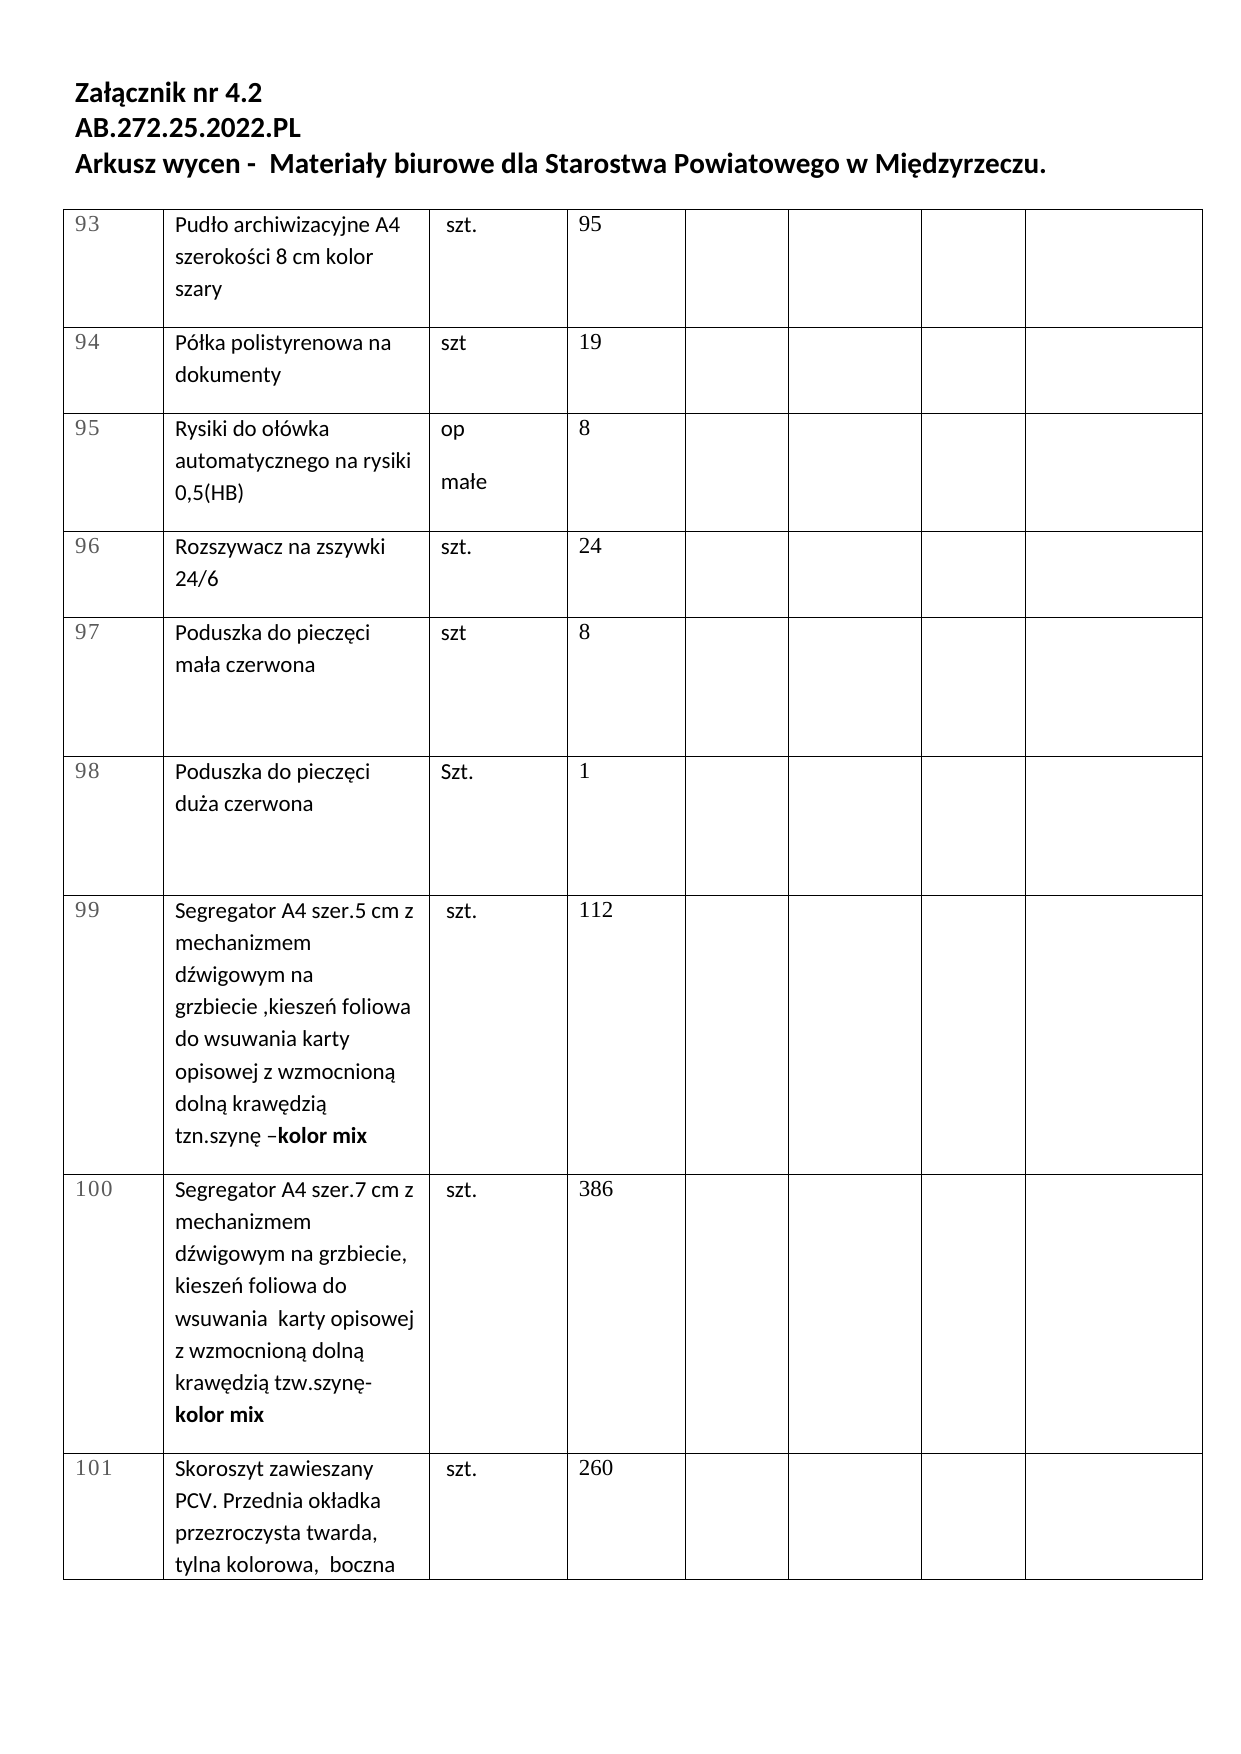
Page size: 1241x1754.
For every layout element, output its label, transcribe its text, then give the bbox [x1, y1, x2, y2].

table_cell [922, 210, 1025, 327]
table_cell Poduszka do pieczęci duża czerwona [164, 757, 429, 895]
table_cell Segregator A4 szer.7 cm z mechanizmem dźwigowym na grzbiecie, kieszeń foliowa do wsuwania karty opisowej z wzmocnioną dolną krawędzią tzw.szynę- kolor mix [164, 1175, 429, 1453]
table_cell 8 [568, 618, 685, 756]
table_cell [789, 1454, 921, 1578]
table_cell szt. [430, 210, 567, 327]
table_cell 94 [64, 328, 163, 413]
table_cell 96 [64, 532, 163, 617]
table_cell 386 [568, 1175, 685, 1453]
table_cell szt. [430, 532, 567, 617]
table_cell 99 [64, 896, 163, 1174]
table_cell [922, 896, 1025, 1174]
table_cell [1026, 896, 1202, 1174]
table_cell Szt. [430, 757, 567, 895]
table_cell op małe [430, 414, 567, 531]
table_cell [789, 618, 921, 756]
table_cell [1026, 210, 1202, 327]
table_cell [1026, 532, 1202, 617]
table_cell [1026, 618, 1202, 756]
table_cell [686, 1175, 788, 1453]
table_cell Półka polistyrenowa na dokumenty [164, 328, 429, 413]
table_cell 19 [568, 328, 685, 413]
table_cell 8 [568, 414, 685, 531]
table_cell 93 [64, 210, 163, 327]
table_cell [922, 414, 1025, 531]
table_cell [686, 210, 788, 327]
table_cell [686, 532, 788, 617]
table_cell Rysiki do ołówka automatycznego na rysiki 0,5(HB) [164, 414, 429, 531]
table_cell szt. [430, 896, 567, 1174]
table_cell szt. [430, 1454, 567, 1578]
table_cell 260 [568, 1454, 685, 1578]
table_cell szt [430, 328, 567, 413]
table_cell [1026, 328, 1202, 413]
table_cell [686, 757, 788, 895]
table_cell [922, 618, 1025, 756]
table_cell 97 [64, 618, 163, 756]
table_cell [789, 532, 921, 617]
table_cell 95 [568, 210, 685, 327]
table_cell [789, 414, 921, 531]
table_cell [1026, 1175, 1202, 1453]
table_cell [789, 896, 921, 1174]
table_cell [164, 1454, 429, 1578]
table_cell 24 [568, 532, 685, 617]
table_cell 98 [64, 757, 163, 895]
table_cell 1 [568, 757, 685, 895]
table_cell [789, 328, 921, 413]
table_cell [1026, 1454, 1202, 1578]
table_cell [789, 1175, 921, 1453]
table_cell Poduszka do pieczęci mała czerwona [164, 618, 429, 756]
table_cell Segregator A4 szer.5 cm z mechanizmem dźwigowym na grzbiecie ,kieszeń foliowa do wsuwania karty opisowej z wzmocnioną dolną krawędzią tzn.szynę –kolor mix [164, 896, 429, 1174]
table_cell [1026, 757, 1202, 895]
table_cell [922, 328, 1025, 413]
table_cell [789, 210, 921, 327]
table_cell [922, 1175, 1025, 1453]
table_cell [686, 328, 788, 413]
table_cell [1026, 414, 1202, 531]
table_cell 95 [64, 414, 163, 531]
table_cell 112 [568, 896, 685, 1174]
table_cell szt [430, 618, 567, 756]
table_cell Pudło archiwizacyjne A4 szerokości 8 cm kolor szary [164, 210, 429, 327]
table_cell [686, 618, 788, 756]
table_cell szt. [430, 1175, 567, 1453]
table_cell [922, 757, 1025, 895]
table_cell [789, 757, 921, 895]
table_cell [922, 532, 1025, 617]
table_cell [686, 1454, 788, 1578]
table_cell [686, 414, 788, 531]
table_cell 100 [64, 1175, 163, 1453]
table_cell Rozszywacz na zszywki 24/6 [164, 532, 429, 617]
table_cell 101 [64, 1454, 163, 1578]
table_cell [686, 896, 788, 1174]
table_cell [922, 1454, 1025, 1578]
